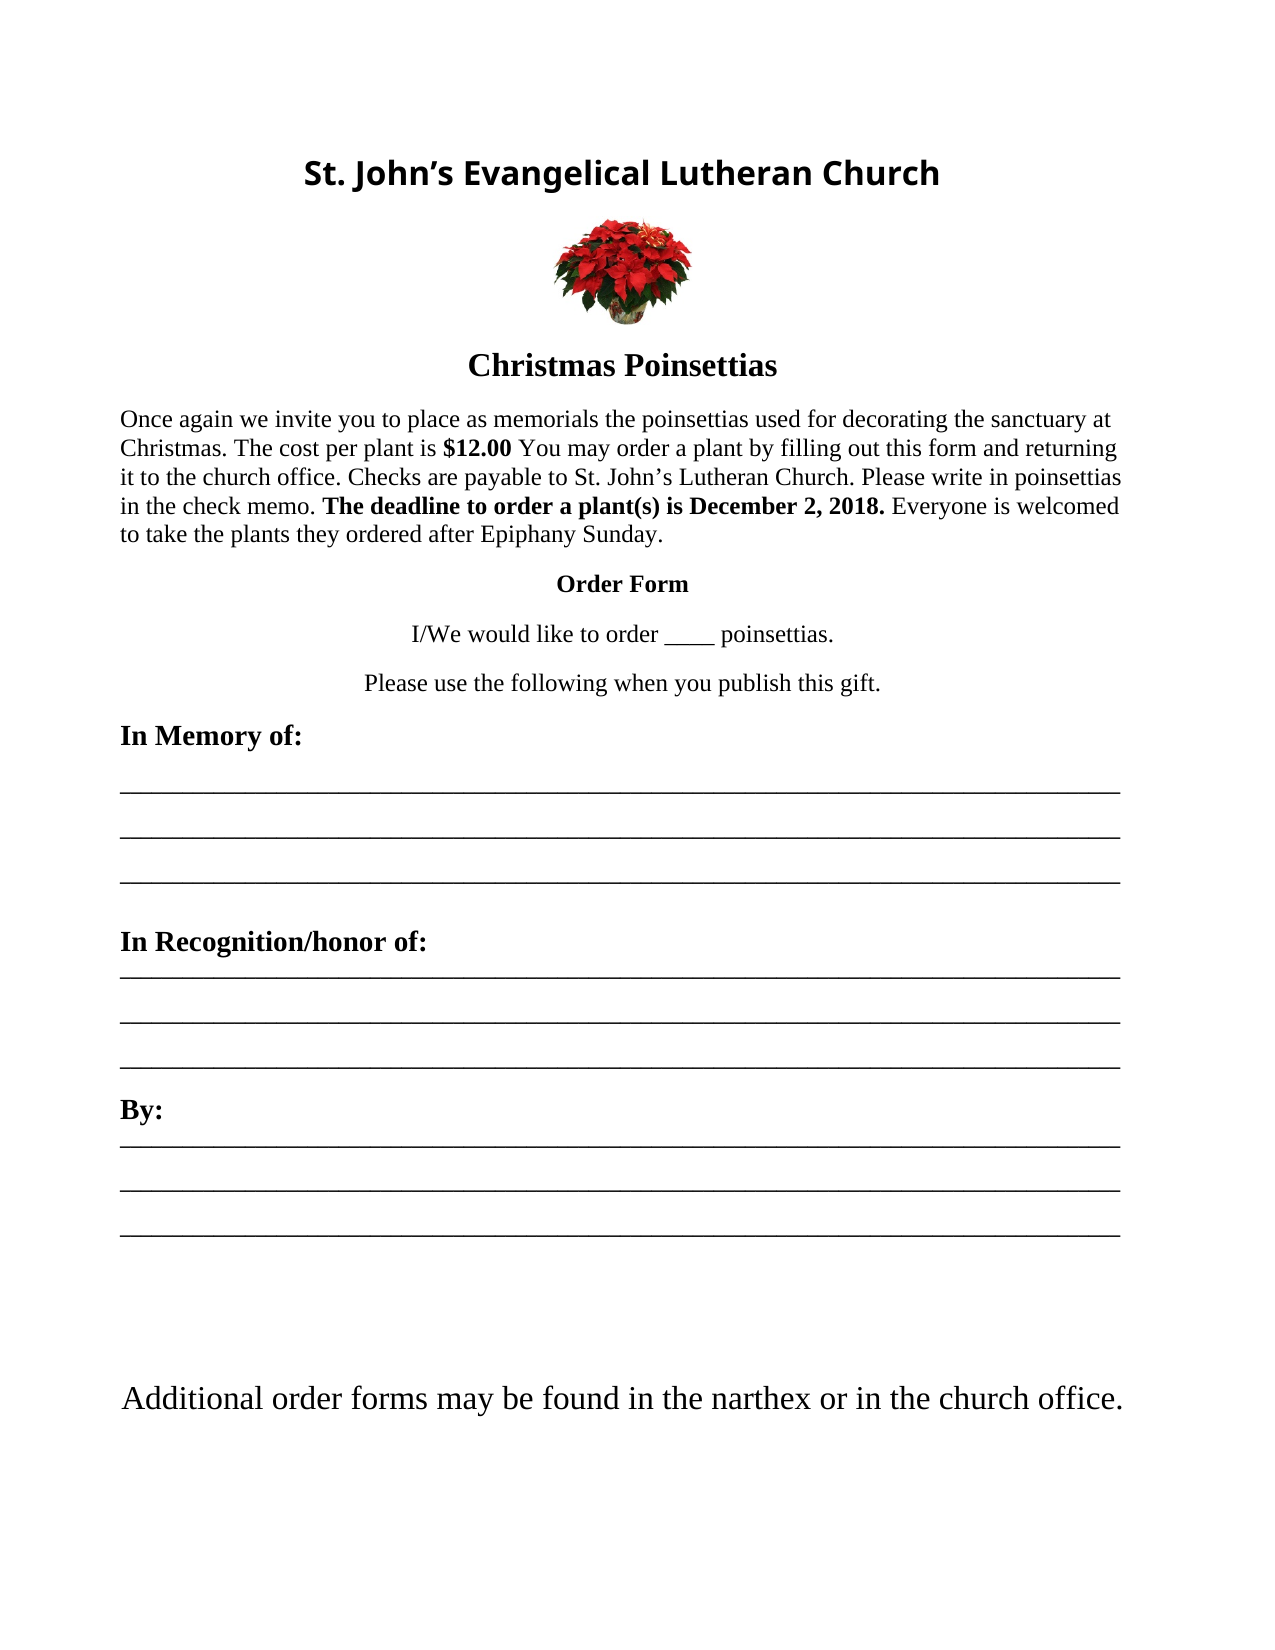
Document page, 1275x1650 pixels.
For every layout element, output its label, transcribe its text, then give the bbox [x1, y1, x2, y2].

text ________________________________________________________________________________________________ [120, 817, 1125, 841]
picture [552, 216, 693, 325]
text ________________________________________________________________________________________________ [120, 862, 1125, 886]
text Once again we invite you to place as memorials the poinsettias used for decorating the sanctuary at Christmas. The cost per plant is $12.00 You may order a plant by filling out this form and returning it to the church office. Checks are payable to St. John’s Lutheran Church. Please write in poinsettias in the check memo. The deadline to order a plant(s) is December 2, 2018. Everyone is welcomed to take the plants they ordered after Epiphany Sunday. [120, 404, 1125, 548]
text Christmas Poinsettias [120, 345, 1125, 384]
text Please use the following when you publish this gift. [120, 668, 1125, 697]
text ________________________________________________________________________________________________ [120, 1170, 1125, 1194]
text I/We would like to order ____ poinsettias. [120, 619, 1125, 647]
text ________________________________________________________________________________________________ [120, 1215, 1125, 1239]
text In Memory of: [120, 718, 1125, 751]
text Additional order forms may be found in the narthex or in the church office. [120, 1378, 1125, 1417]
text ________________________________________________________________________________________________ [120, 1047, 1125, 1071]
text ________________________________________________________________________________________________ [120, 772, 1125, 796]
text By: ________________________________________________________________________________________________ [120, 1092, 1125, 1149]
text Order Form [120, 569, 1125, 598]
text In Recognition/honor of: ________________________________________________________________________________________________ [120, 924, 1125, 981]
text St. John’s Evangelical Lutheran Church [120, 150, 1125, 195]
text ________________________________________________________________________________________________ [120, 1002, 1125, 1026]
